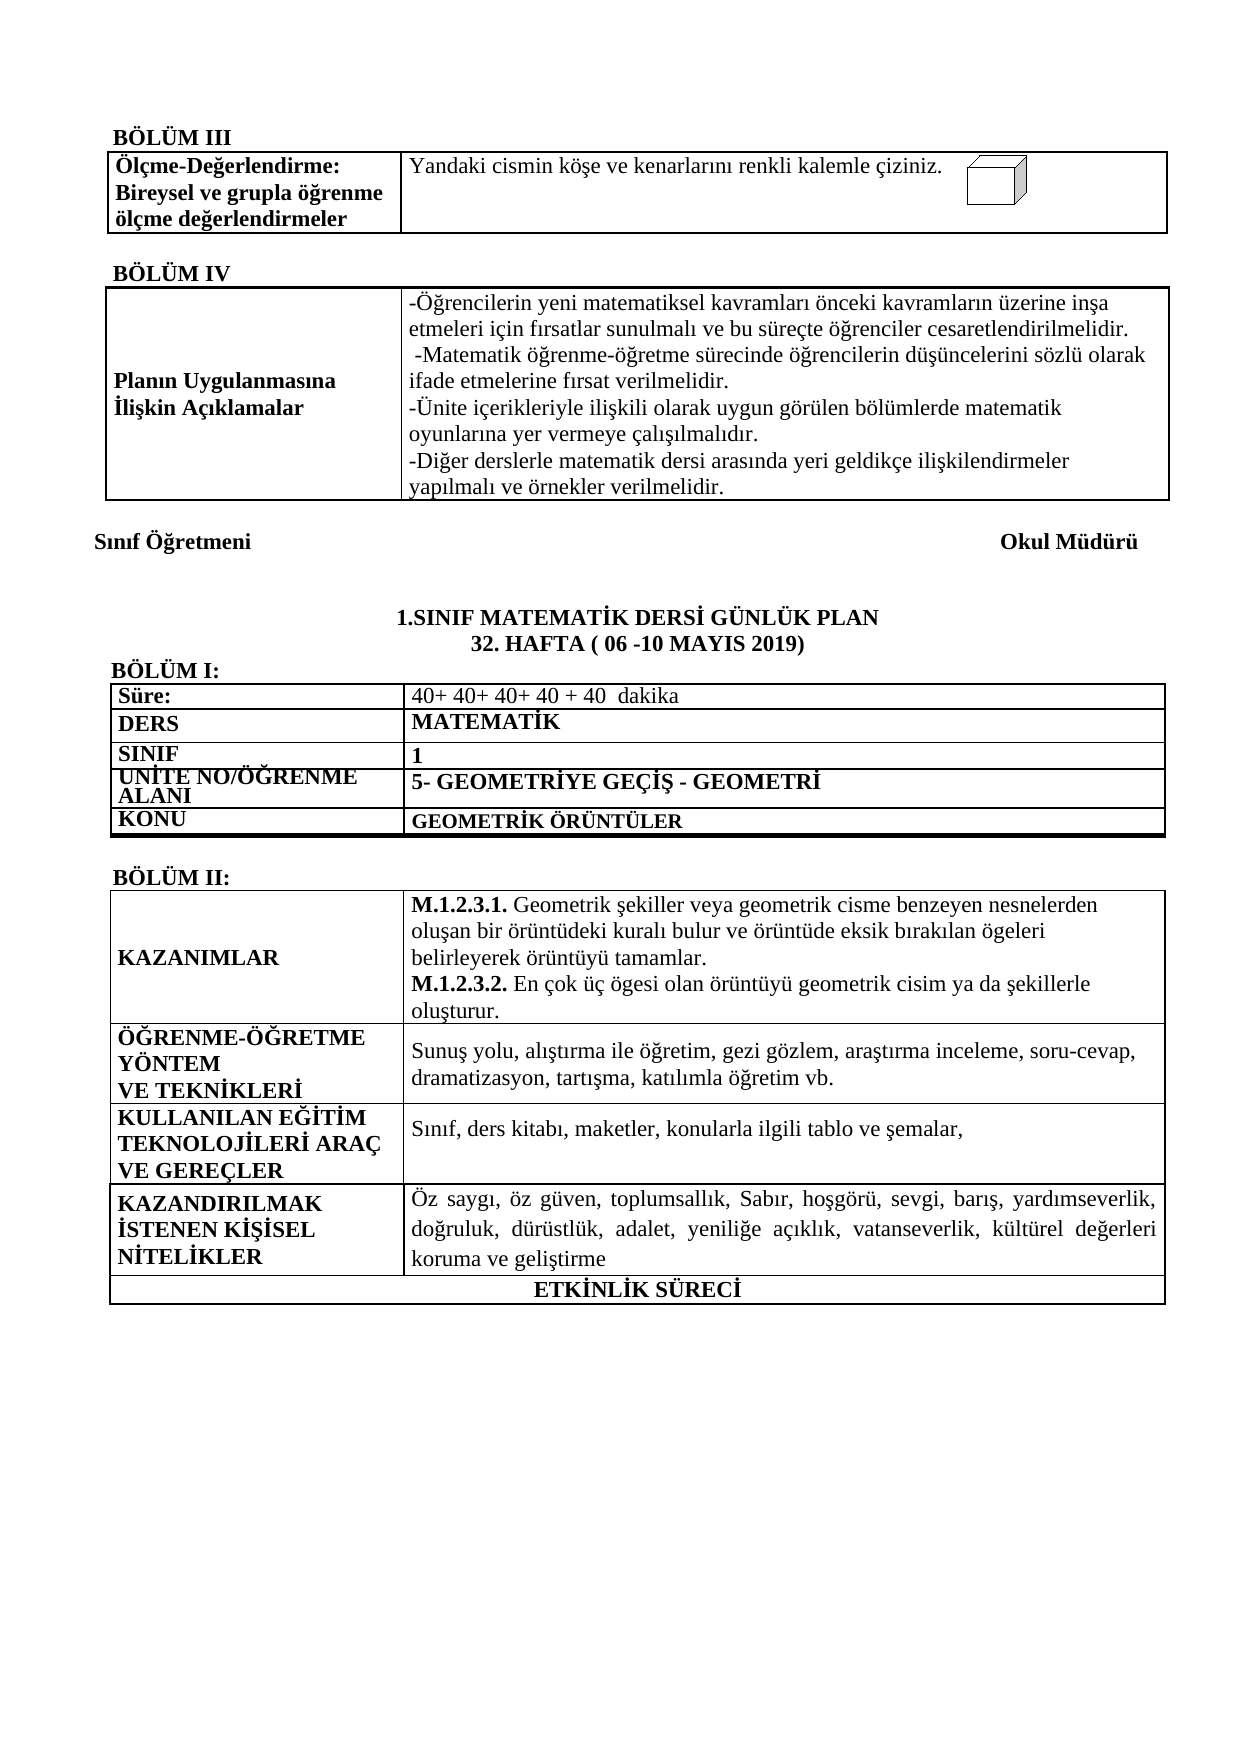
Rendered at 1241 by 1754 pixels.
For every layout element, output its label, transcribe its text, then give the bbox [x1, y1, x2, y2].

table_cell ETKİNLİK SÜRECİ [111, 1276, 1164, 1303]
table_header Yandaki cismin köşe ve kenarlarını renkli kalemle çiziniz. [402, 153, 1166, 232]
table_header Planın Uygulanmasına İlişkin Açıklamalar [107, 289, 401, 499]
table_header KAZANIMLAR [111, 891, 403, 1023]
table_cell UNİTE NO/ÖĞRENME ALANI [112, 770, 403, 807]
text Sınıf Öğretmeni Okul Müdürü [94, 528, 1181, 554]
text 1.SINIF MATEMATİK DERSİ GÜNLÜK PLAN [94, 604, 1181, 631]
table_header M.1.2.3.1. Geometrik şekiller veya geometrik cisme benzeyen nesnelerden oluşan bir örüntüdeki kuralı bulur ve örüntüde eksik bırakılan ögeleri belirleyerek örüntüyü tamamlar. M.1.2.3.2. En çok üç ögesi olan örüntüyü geometrik cisim ya da şekillerle oluşturur. [404, 891, 1164, 1023]
text BÖLÜM II: [94, 864, 1181, 890]
text 32. HAFTA ( 06 -10 MAYIS 2019) [94, 631, 1181, 657]
table_cell SINIF [112, 743, 403, 768]
table_cell MATEMATİK [405, 710, 1164, 742]
table_header -Öğrencilerin yeni matematiksel kavramları önceki kavramların üzerine inşa etmeleri için fırsatlar sunulmalı ve bu süreçte öğrenciler cesaretlendirilmelidir. -Matematik öğrenme-öğretme sürecinde öğrencilerin düşüncelerini sözlü olarak ifade etmelerine fırsat verilmelidir. -Ünite içerikleriyle ilişkili olarak uygun görülen bölümlerde matematik oyunlarına yer vermeye çalışılmalıdır. -Diğer derslerle matematik dersi arasında yeri geldikçe ilişkilendirmeler yapılmalı ve örnekler verilmelidir. [402, 289, 1168, 499]
table_header Süre: [112, 685, 403, 708]
table_cell KONU [112, 809, 403, 833]
table_cell ÖĞRENME-ÖĞRETME YÖNTEM VE TEKNİKLERİ [111, 1024, 403, 1103]
table_cell 1 [405, 743, 1164, 768]
table_cell KAZANDIRILMAK İSTENEN KİŞİSEL NİTELİKLER [111, 1185, 403, 1275]
table_cell KULLANILAN EĞİTİM TEKNOLOJİLERİ ARAÇ VE GEREÇLER [111, 1104, 403, 1183]
table_cell Sınıf, ders kitabı, maketler, konularla ilgili tablo ve şemalar, [404, 1104, 1164, 1183]
table_header 40+ 40+ 40+ 40 + 40 dakika [405, 685, 1164, 708]
text BÖLÜM I: [94, 657, 1181, 683]
subtitle BÖLÜM IV [94, 260, 1181, 286]
table_cell Öz saygı, öz güven, toplumsallık, Sabır, hoşgörü, sevgi, barış, yardımseverlik, doğruluk, dürüstlük, adalet, yeniliğe açıklık, vatanseverlik, kültürel değerleri koruma ve geliştirme [405, 1185, 1164, 1275]
subtitle BÖLÜM III [94, 124, 1181, 151]
table_cell Sunuş yolu, alıştırma ile öğretim, gezi gözlem, araştırma inceleme, soru-cevap, dramatizasyon, tartışma, katılımla öğretim vb. [404, 1024, 1164, 1103]
table_cell DERS [112, 710, 403, 742]
table_cell 5- GEOMETRİYE GEÇİŞ - GEOMETRİ [405, 770, 1164, 807]
table_cell GEOMETRİK ÖRÜNTÜLER [405, 809, 1164, 833]
table_header Ölçme-Değerlendirme: Bireysel ve grupla öğrenme ölçme değerlendirmeler [109, 153, 400, 232]
